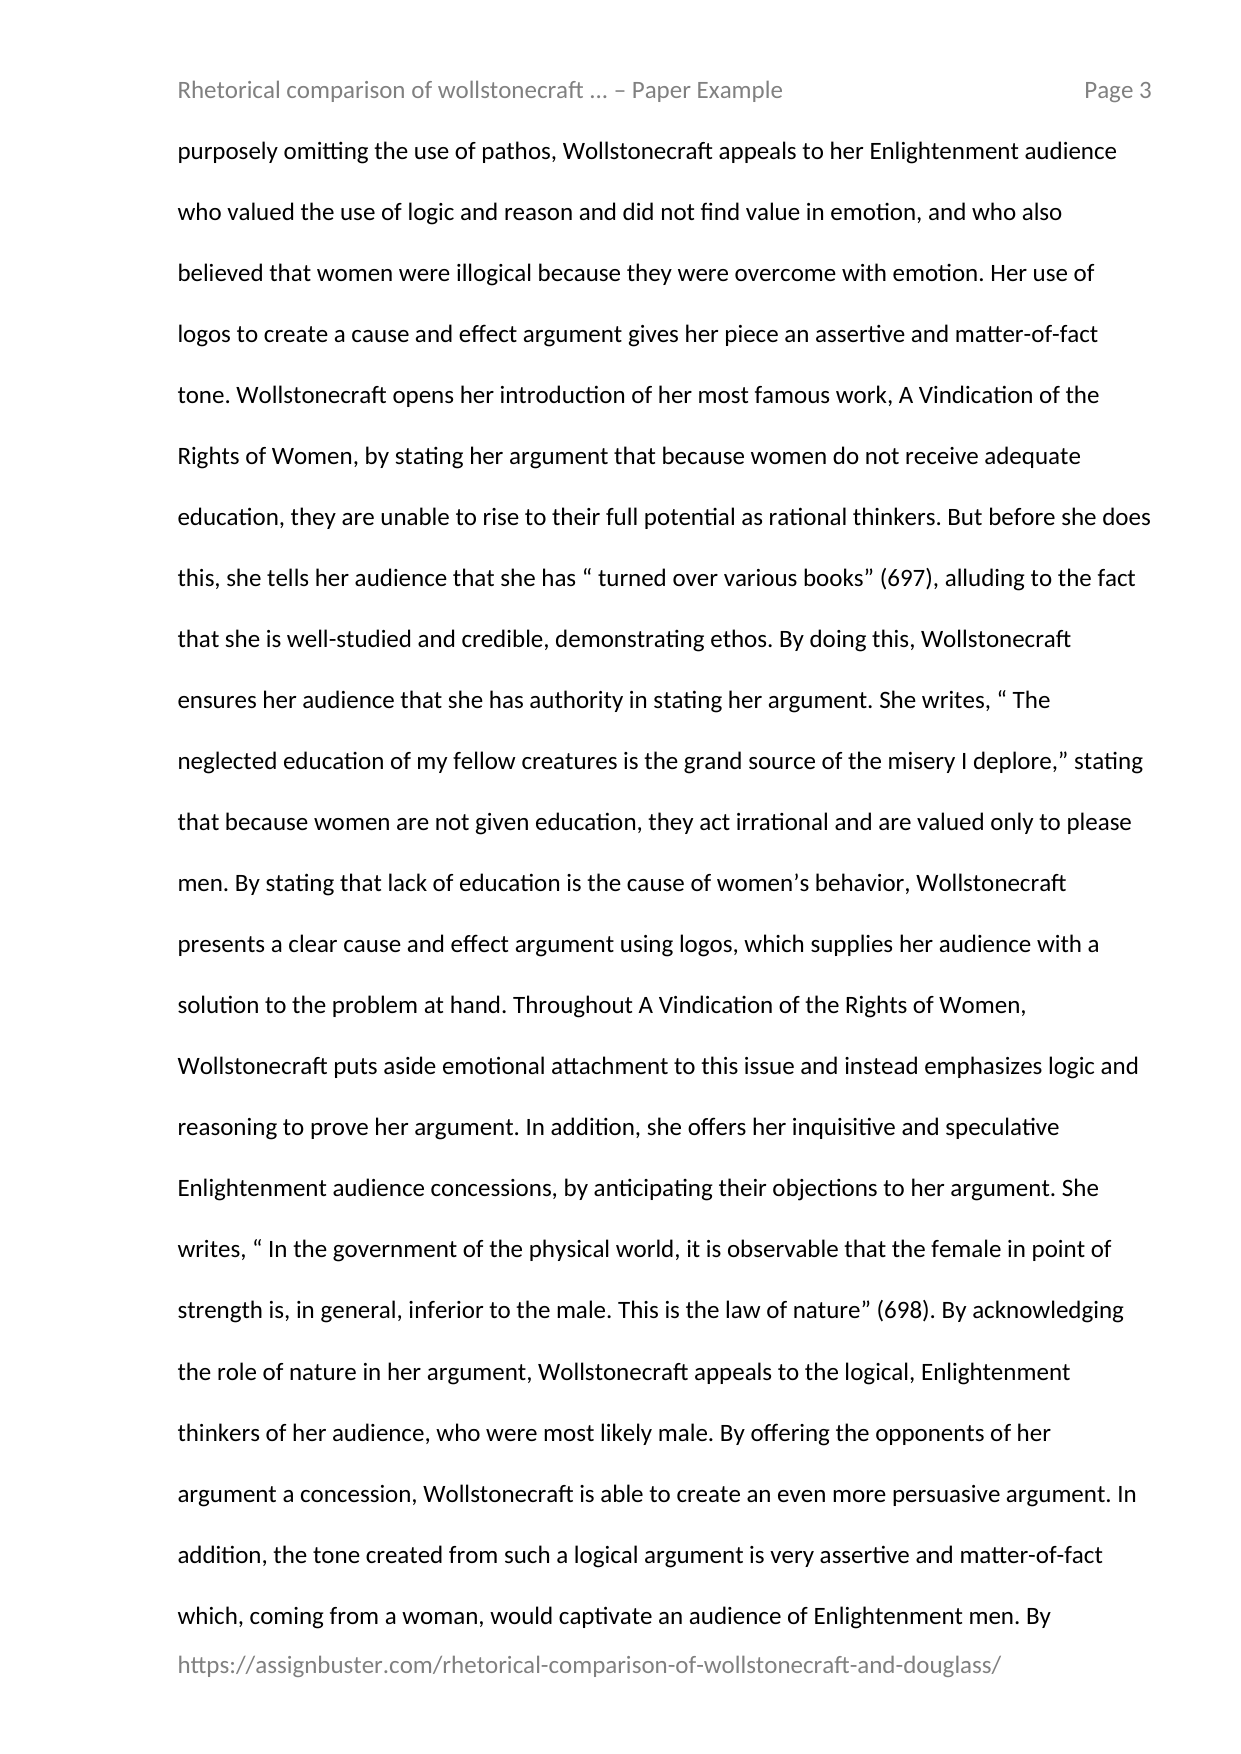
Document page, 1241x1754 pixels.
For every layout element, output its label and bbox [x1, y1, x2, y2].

text [177, 135, 1152, 1630]
